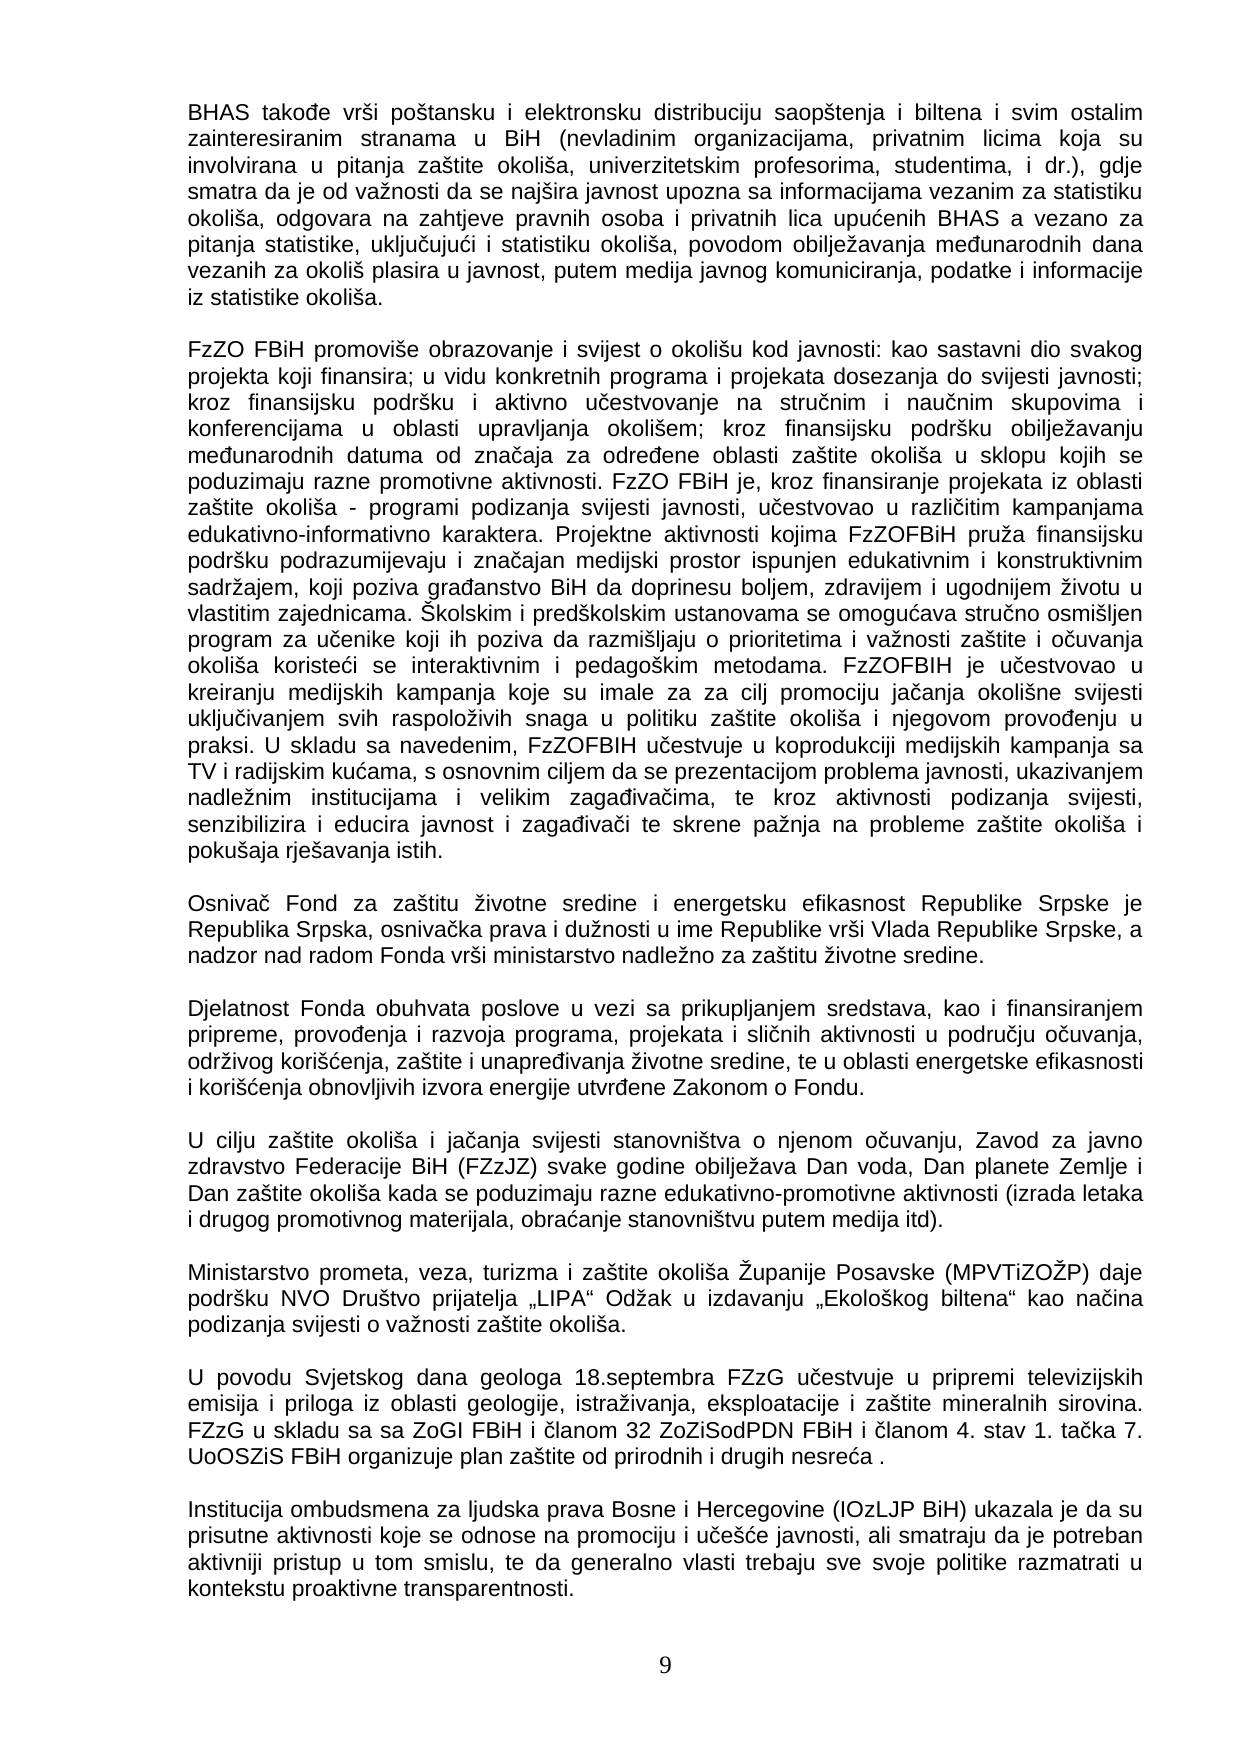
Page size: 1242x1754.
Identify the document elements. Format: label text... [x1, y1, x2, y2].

text Djelatnost Fonda obuhvata poslove u vezi sa prikupljanjem sredstava, kao i finansiranjem pripreme, provođenja i razvoja programa, projekata i sličnih aktivnosti u području očuvanja, održivog korišćenja, zaštite i unapređivanja životne sredine, te u oblasti energetske efikasnosti i korišćenja obnovljivih izvora energije utvrđene Zakonom o Fondu. [187, 995, 1144, 1101]
text Osnivač Fond za zaštitu životne sredine i energetsku efikasnost Republike Srpske je Republika Srpska, osnivačka prava i dužnosti u ime Republike vrši Vlada Republike Srpske, a nadzor nad radom Fonda vrši ministarstvo nadležno za zaštitu životne sredine. [187, 890, 1144, 969]
text U povodu Svjetskog dana geologa 18.septembra FZzG učestvuje u pripremi televizijskih emisija i priloga iz oblasti geologije, istraživanja, eksploatacije i zaštite mineralnih sirovina. FZzG u skladu sa sa ZoGI FBiH i članom 32 ZoZiSodPDN FBiH i članom 4. stav 1. tačka 7. UoOSZiS FBiH organizuje plan zaštite od prirodnih i drugih nesreća . [187, 1364, 1144, 1469]
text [187, 99, 1144, 310]
text Ministarstvo prometa, veza, turizma i zaštite okoliša Županije Posavske (MPVTiZOŽP) daje podršku NVO Društvo prijatelja „LIPA“ Odžak u izdavanju „Ekološkog biltena“ kao načina podizanja svijesti o važnosti zaštite okoliša. [187, 1259, 1144, 1338]
text U cilju zaštite okoliša i jačanja svijesti stanovništva o njenom očuvanju, Zavod za javno zdravstvo Federacije BiH (FZzJZ) svake godine obilježava Dan voda, Dan planete Zemlje i Dan zaštite okoliša kada se poduzimaju razne edukativno-promotivne aktivnosti (izrada letaka i drugog promotivnog materijala, obraćanje stanovništvu putem medija itd). [187, 1127, 1144, 1232]
text FzZO FBiH promoviše obrazovanje i svijest o okolišu kod javnosti: kao sastavni dio svakog projekta koji finansira; u vidu konkretnih programa i projekata dosezanja do svijesti javnosti; kroz finansijsku podršku i aktivno učestvovanje na stručnim i naučnim skupovima i konferencijama u oblasti upravljanja okolišem; kroz finansijsku podršku obilježavanju međunarodnih datuma od značaja za određene oblasti zaštite okoliša u sklopu kojih se poduzimaju razne promotivne aktivnosti. FzZO FBiH je, kroz finansiranje projekata iz oblasti zaštite okoliša - programi podizanja svijesti javnosti, učestvovao u različitim kampanjama edukativno-informativno karaktera. Projektne aktivnosti kojima FzZOFBiH pruža finansijsku podršku podrazumijevaju i značajan medijski prostor ispunjen edukativnim i konstruktivnim sadržajem, koji poziva građanstvo BiH da doprinesu boljem, zdravijem i ugodnijem životu u vlastitim zajednicama. Školskim i predškolskim ustanovama se omogućava stručno osmišljen program za učenike koji ih poziva da razmišljaju o prioritetima i važnosti zaštite i očuvanja okoliša koristeći se interaktivnim i pedagoškim metodama. FzZOFBIH je učestvovao u kreiranju medijskih kampanja koje su imale za za cilj promociju jačanja okolišne svijesti uključivanjem svih raspoloživih snaga u politiku zaštite okoliša i njegovom provođenju u praksi. U skladu sa navedenim, FzZOFBIH učestvuje u koprodukciji medijskih kampanja sa TV i radijskim kućama, s osnovnim ciljem da se prezentacijom problema javnosti, ukazivanjem nadležnim institucijama i velikim zagađivačima, te kroz aktivnosti podizanja svijesti, senzibilizira i educira javnost i zagađivači te skrene pažnja na probleme zaštite okoliša i pokušaja rješavanja istih. [187, 336, 1144, 863]
text Institucija ombudsmena za ljudska prava Bosne i Hercegovine (IOzLJP BiH) ukazala je da su prisutne aktivnosti koje se odnose na promociju i učešće javnosti, ali smatraju da je potreban aktivniji pristup u tom smislu, te da generalno vlasti trebaju sve svoje politike razmatrati u kontekstu proaktivne transparentnosti. [187, 1496, 1144, 1601]
